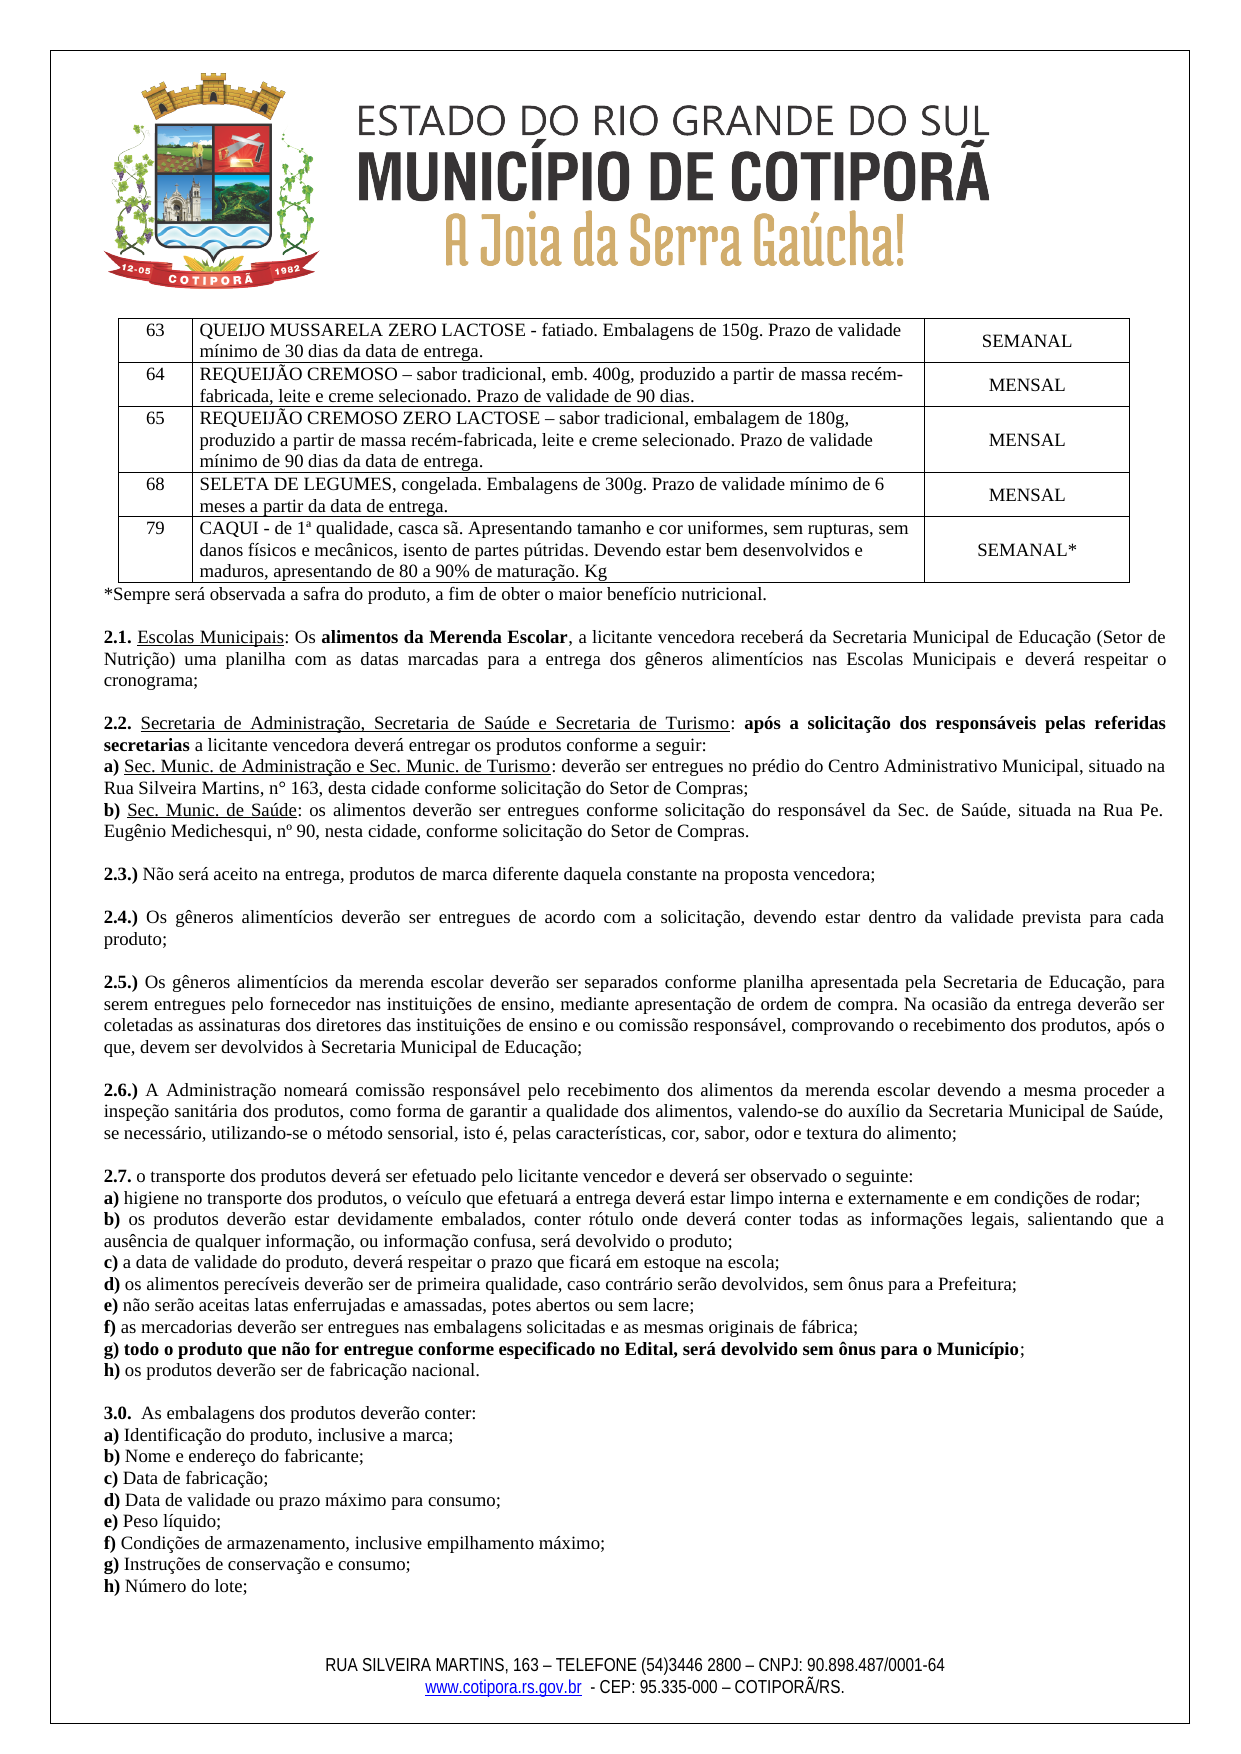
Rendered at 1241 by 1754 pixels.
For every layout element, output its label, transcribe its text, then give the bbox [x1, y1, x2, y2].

text *Sempre será observada a safra do produto, a fim de obter o maior benefício nutricional. [103, 583, 1167, 604]
text g) Instruções de conservação e consumo; [103, 1553, 1167, 1575]
text 2.6.) A Administração nomeará comissão responsável pelo recebimento dos alimentos da merenda escolar devendo a mesma proceder a inspeção sanitária dos produtos, como forma de garantir a qualidade dos alimentos, valendo-se do auxílio da Secretaria Municipal de Saúde, se necessário, utilizando-se o método sensorial, isto é, pelas características, cor, sabor, odor e textura do alimento; [103, 1079, 1167, 1143]
table_cell SEMANAL [925, 319, 1129, 362]
text b) Nome e endereço do fabricante; [103, 1445, 1167, 1467]
table_cell 79 [119, 517, 192, 582]
table_cell REQUEIJÃO CREMOSO ZERO LACTOSE – sabor tradicional, embalagem de 180g, produzido a partir de massa recém-fabricada, leite e creme selecionado. Prazo de validade mínimo de 90 dias da data de entrega. [193, 407, 924, 472]
text h) Número do lote; [103, 1575, 1167, 1596]
text 2.3.) Não será aceito na entrega, produtos de marca diferente daquela constante na proposta vencedora; [103, 863, 1167, 885]
text a) Identificação do produto, inclusive a marca; [103, 1424, 1167, 1445]
table_cell REQUEIJÃO CREMOSO – sabor tradicional, emb. 400g, produzido a partir de massa recém-fabricada, leite e creme selecionado. Prazo de validade de 90 dias. [193, 363, 924, 406]
text d) os alimentos perecíveis deverão ser de primeira qualidade, caso contrário serão devolvidos, sem ônus para a Prefeitura; [103, 1273, 1167, 1294]
text e) não serão aceitas latas enferrujadas e amassadas, potes abertos ou sem lacre; [103, 1294, 1167, 1316]
table_cell 68 [119, 473, 192, 516]
table_cell 63 [119, 319, 192, 362]
text c) Data de fabricação; [103, 1467, 1167, 1488]
text 2.5.) Os gêneros alimentícios da merenda escolar deverão ser separados conforme planilha apresentada pela Secretaria de Educação, para serem entregues pelo fornecedor nas instituições de ensino, mediante apresentação de ordem de compra. Na ocasião da entrega deverão ser coletadas as assinaturas dos diretores das instituições de ensino e ou comissão responsável, comprovando o recebimento dos produtos, após o que, devem ser devolvidos à Secretaria Municipal de Educação; [103, 971, 1167, 1057]
text f) Condições de armazenamento, inclusive empilhamento máximo; [103, 1532, 1167, 1553]
table_cell 65 [119, 407, 192, 472]
text e) Peso líquido; [103, 1510, 1167, 1532]
text g) todo o produto que não for entregue conforme especificado no Edital, será devolvido sem ônus para o Município; [103, 1337, 1167, 1359]
text b) Sec. Munic. de Saúde: os alimentos deverão ser entregues conforme solicitação do responsável da Sec. de Saúde, situada na Rua Pe. Eugênio Medichesqui, nº 90, nesta cidade, conforme solicitação do Setor de Compras. [103, 798, 1167, 842]
table_cell SELETA DE LEGUMES, congelada. Embalagens de 300g. Prazo de validade mínimo de 6 meses a partir da data de entrega. [193, 473, 924, 516]
table_cell MENSAL [925, 407, 1129, 472]
table_cell MENSAL [925, 363, 1129, 406]
table_cell QUEIJO MUSSARELA ZERO LACTOSE - fatiado. Embalagens de 150g. Prazo de validade mínimo de 30 dias da data de entrega. [193, 319, 924, 362]
text 2.4.) Os gêneros alimentícios deverão ser entregues de acordo com a solicitação, devendo estar dentro da validade prevista para cada produto; [103, 906, 1167, 949]
text 2.7. o transporte dos produtos deverá ser efetuado pelo licitante vencedor e deverá ser observado o seguinte: [103, 1165, 1167, 1187]
picture [103, 73, 990, 290]
text h) os produtos deverão ser de fabricação nacional. [103, 1359, 1167, 1381]
text a) higiene no transporte dos produtos, o veículo que efetuará a entrega deverá estar limpo interna e externamente e em condições de rodar; [103, 1187, 1167, 1208]
text d) Data de validade ou prazo máximo para consumo; [103, 1488, 1167, 1510]
table_cell SEMANAL* [925, 517, 1129, 582]
table_cell 64 [119, 363, 192, 406]
text 2.1. Escolas Municipais: Os alimentos da Merenda Escolar, a licitante vencedora receberá da Secretaria Municipal de Educação (Setor de Nutrição) uma planilha com as datas marcadas para a entrega dos gêneros alimentícios nas Escolas Municipais e deverá respeitar o cronograma; [103, 626, 1167, 691]
table_cell CAQUI - de 1ª qualidade, casca sã. Apresentando tamanho e cor uniformes, sem rupturas, sem danos físicos e mecânicos, isento de partes pútridas. Devendo estar bem desenvolvidos e maduros, apresentando de 80 a 90% de maturação. Kg [193, 517, 924, 582]
text 2.2. Secretaria de Administração, Secretaria de Saúde e Secretaria de Turismo: após a solicitação dos responsáveis pelas referidas secretarias a licitante vencedora deverá entregar os produtos conforme a seguir: [103, 712, 1167, 755]
text c) a data de validade do produto, deverá respeitar o prazo que ficará em estoque na escola; [103, 1251, 1167, 1273]
text b) os produtos deverão estar devidamente embalados, conter rótulo onde deverá conter todas as informações legais, salientando que a ausência de qualquer informação, ou informação confusa, será devolvido o produto; [103, 1208, 1167, 1251]
table_cell MENSAL [925, 473, 1129, 516]
text f) as mercadorias deverão ser entregues nas embalagens solicitadas e as mesmas originais de fábrica; [103, 1316, 1167, 1337]
text a) Sec. Munic. de Administração e Sec. Munic. de Turismo: deverão ser entregues no prédio do Centro Administrativo Municipal, situado na Rua Silveira Martins, n° 163, desta cidade conforme solicitação do Setor de Compras; [103, 755, 1167, 798]
text 3.0. As embalagens dos produtos deverão conter: [103, 1402, 1167, 1424]
